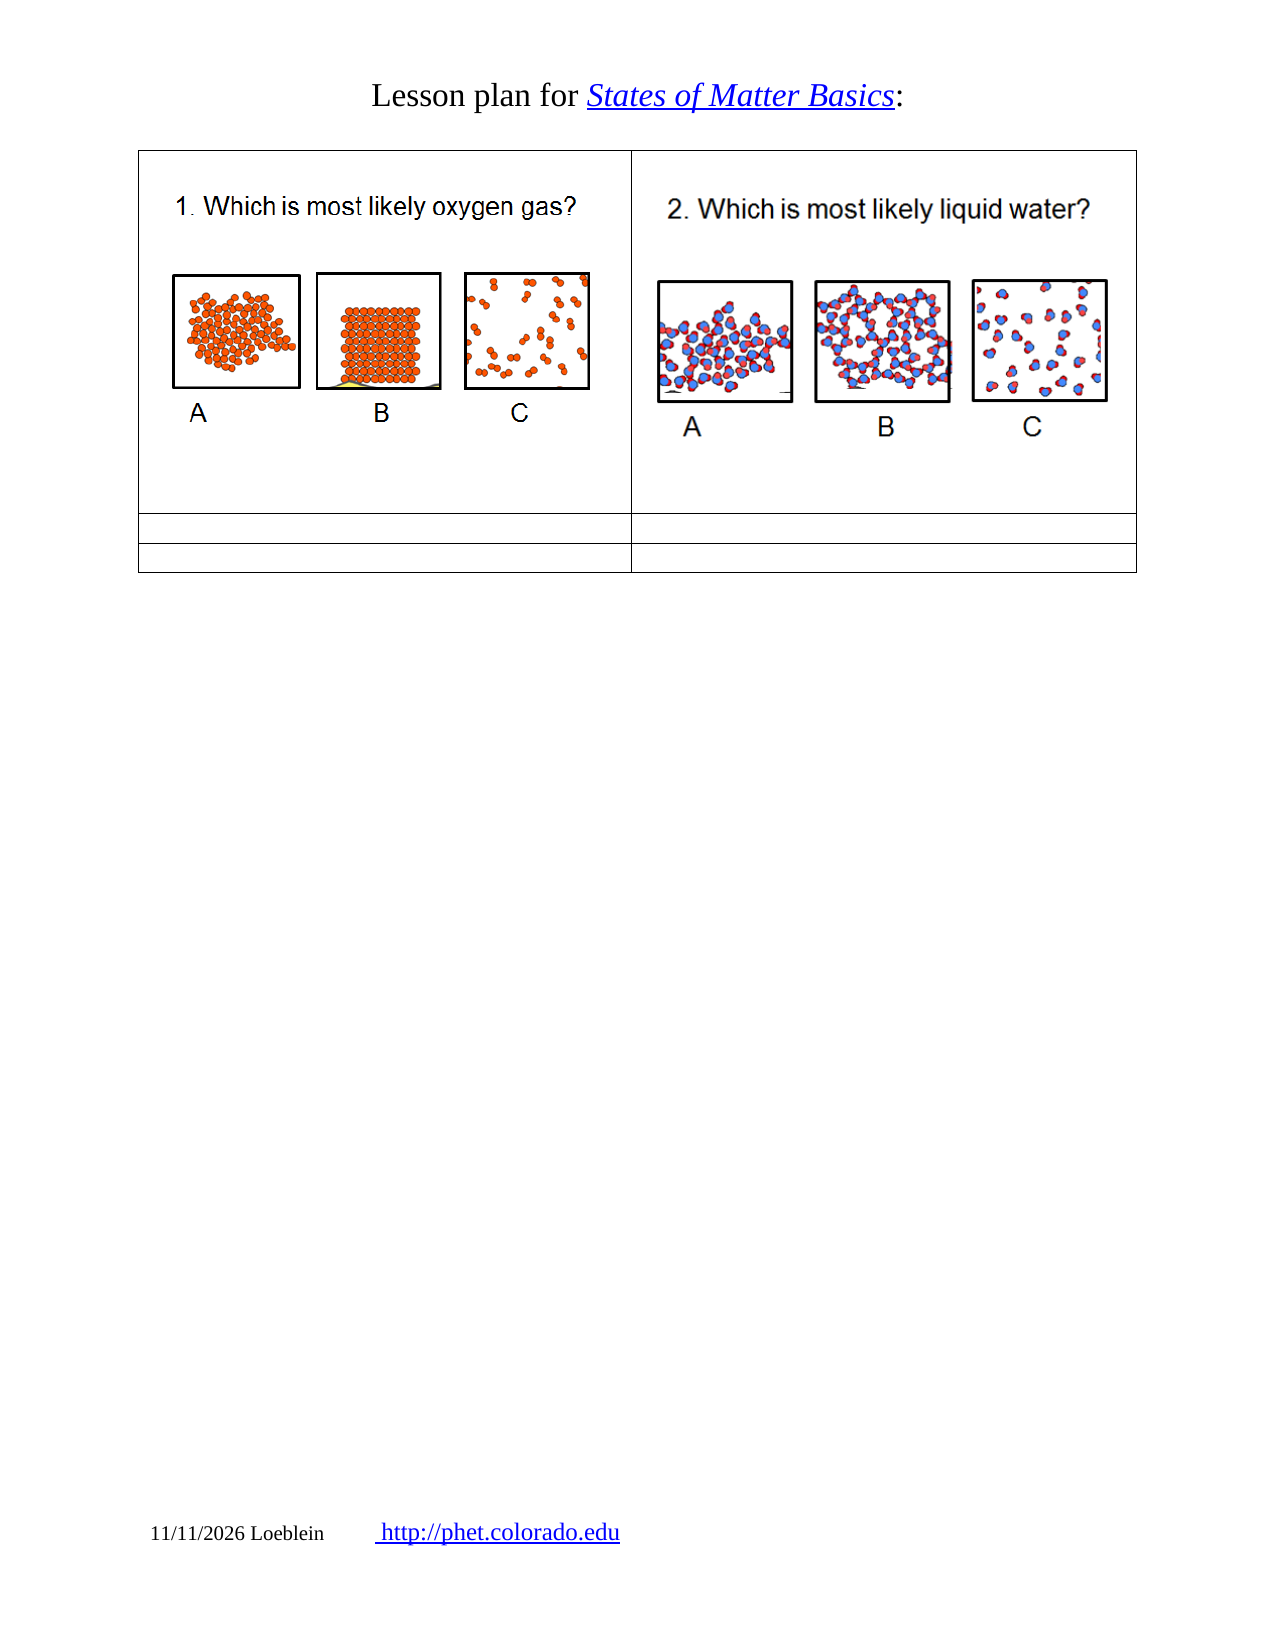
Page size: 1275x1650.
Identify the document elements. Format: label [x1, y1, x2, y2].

table_cell [139, 514, 631, 542]
table_cell [632, 544, 1136, 572]
table_cell [139, 544, 631, 572]
table_header [139, 151, 631, 513]
picture [150, 151, 608, 494]
picture [642, 151, 1125, 513]
table_header [1125, 151, 1136, 513]
table_cell [632, 514, 1136, 542]
table_header [632, 151, 642, 513]
